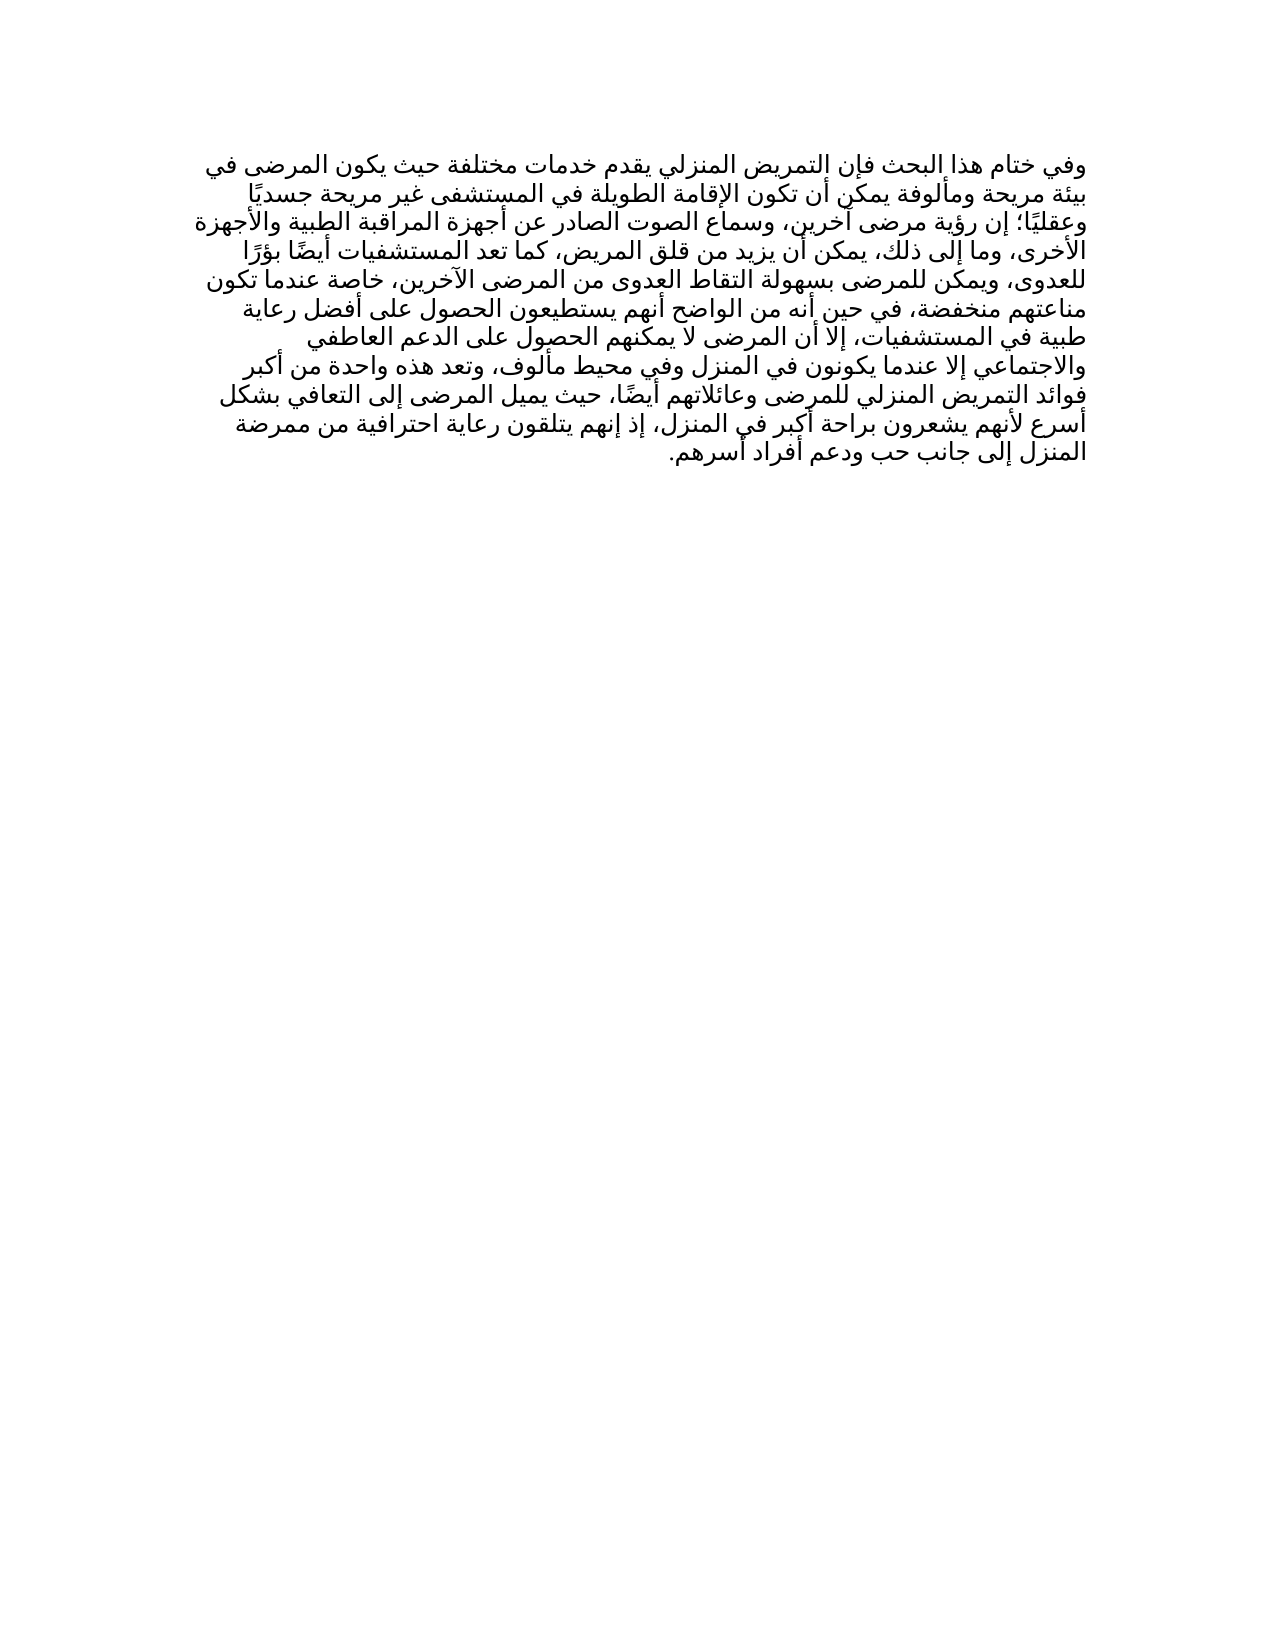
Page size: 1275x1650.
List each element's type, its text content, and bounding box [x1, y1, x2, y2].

text وفي ختام هذا البحث فإن التمريض المنزلي يقدم خدمات مختلفة حيث يكون المرضى في بيئة مريحة ومألوفة يمكن أن تكون الإقامة الطويلة في المستشفى غير مريحة جسديًا وعقليًا؛ إن رؤية مرضى آخرين، وسماع الصوت الصادر عن أجهزة المراقبة الطبية والأجهزة الأخرى، وما إلى ذلك، يمكن أن يزيد من قلق المريض، كما تعد المستشفيات أيضًا بؤرًا للعدوى، ويمكن للمرضى بسهولة التقاط العدوى من المرضى الآخرين، خاصة عندما تكون مناعتهم منخفضة، في حين أنه من الواضح أنهم يستطيعون الحصول على أفضل رعاية طبية في المستشفيات، إلا أن المرضى لا يمكنهم الحصول على الدعم العاطفي والاجتماعي إلا عندما يكونون في المنزل وفي محيط مألوف، وتعد هذه واحدة من أكبر فوائد التمريض المنزلي للمرضى وعائلاتهم أيضًا، حيث يميل المرضى إلى التعافي بشكل أسرع لأنهم يشعرون براحة أكبر في المنزل، إذ إنهم يتلقون رعاية احترافية من ممرضة المنزل إلى جانب حب ودعم أفراد أسرهم. [187, 150, 1087, 466]
